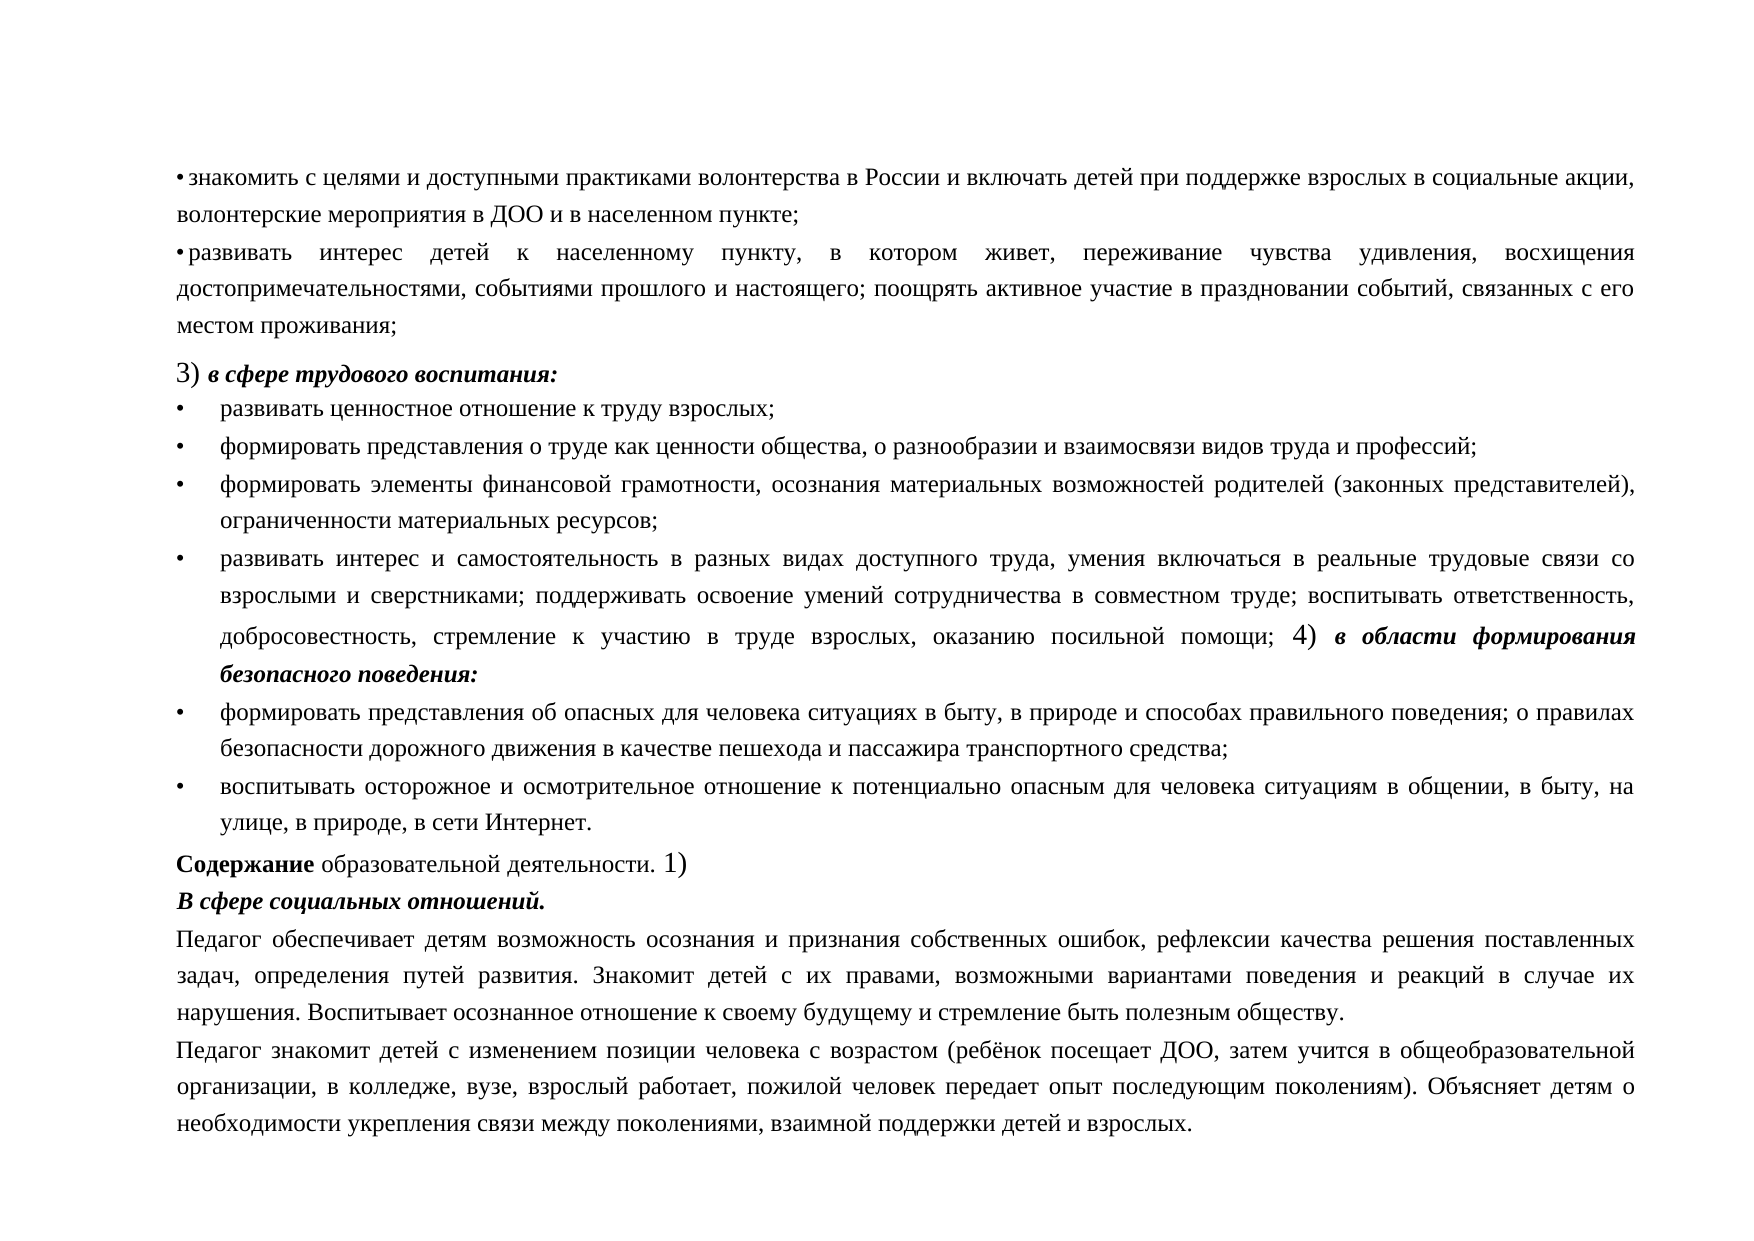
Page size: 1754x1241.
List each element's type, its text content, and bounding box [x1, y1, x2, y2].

text Содержание образовательной деятельности. 1) В сфере социальных отношений. [176, 845, 687, 915]
list развивать ценностное отношение к труду взрослых; [176, 393, 1636, 422]
text 3) в сфере трудового воспитания: [176, 356, 1706, 389]
list формировать представления о труде как ценности общества, о разнообразии и взаимосвязи видов труда и профессий; [176, 431, 1636, 460]
list формировать представления об опасных для человека ситуациях в быту, в природе и способах правильного поведения; о правилах безопасности дорожного движения в качестве пешехода и пассажира транспортного средства; [176, 697, 1636, 762]
list формировать элементы финансовой грамотности, осознания материальных возможностей родителей (законных представителей), ограниченности материальных ресурсов; [176, 469, 1636, 534]
list развивать интерес и самостоятельность в разных видах доступного труда, умения включаться в реальные трудовые связи со взрослыми и сверстниками; поддерживать освоение умений сотрудничества в совместном труде; воспитывать ответственность, добросовестность, стремление к участию в труде взрослых, оказанию посильной помощи; 4) в области формирования безопасного поведения: [176, 543, 1636, 687]
list развивать интерес детей к населенному пункту, в котором живет, переживание чувства удивления, восхищения достопримечательностями, событиями прошлого и настоящего; поощрять активное участие в праздновании событий, связанных с его местом проживания; [176, 237, 1636, 338]
text Педагог обеспечивает детям возможность осознания и признания собственных ошибок, рефлексии качества решения поставленных задач, определения путей развития. Знакомит детей с их правами, возможными вариантами поведения и реакций в случае их нарушения. Воспитывает осознанное отношение к своему будущему и стремление быть полезным обществу. [176, 924, 1636, 1026]
list знакомить с целями и доступными практиками волонтерства в России и включать детей при поддержке взрослых в социальные акции, волонтерские мероприятия в ДОО и в населенном пункте; [176, 162, 1636, 228]
list воспитывать осторожное и осмотрительное отношение к потенциально опасным для человека ситуациям в общении, в быту, на улице, в природе, в сети Интернет. [176, 771, 1636, 836]
text Педагог знакомит детей с изменением позиции человека с возрастом (ребёнок посещает ДОО, затем учится в общеобразовательной организации, в колледже, вузе, взрослый работает, пожилой человек передает опыт последующим поколениям). Объясняет детям о необходимости укрепления связи между поколениями, взаимной поддержки детей и взрослых. [176, 1035, 1636, 1137]
